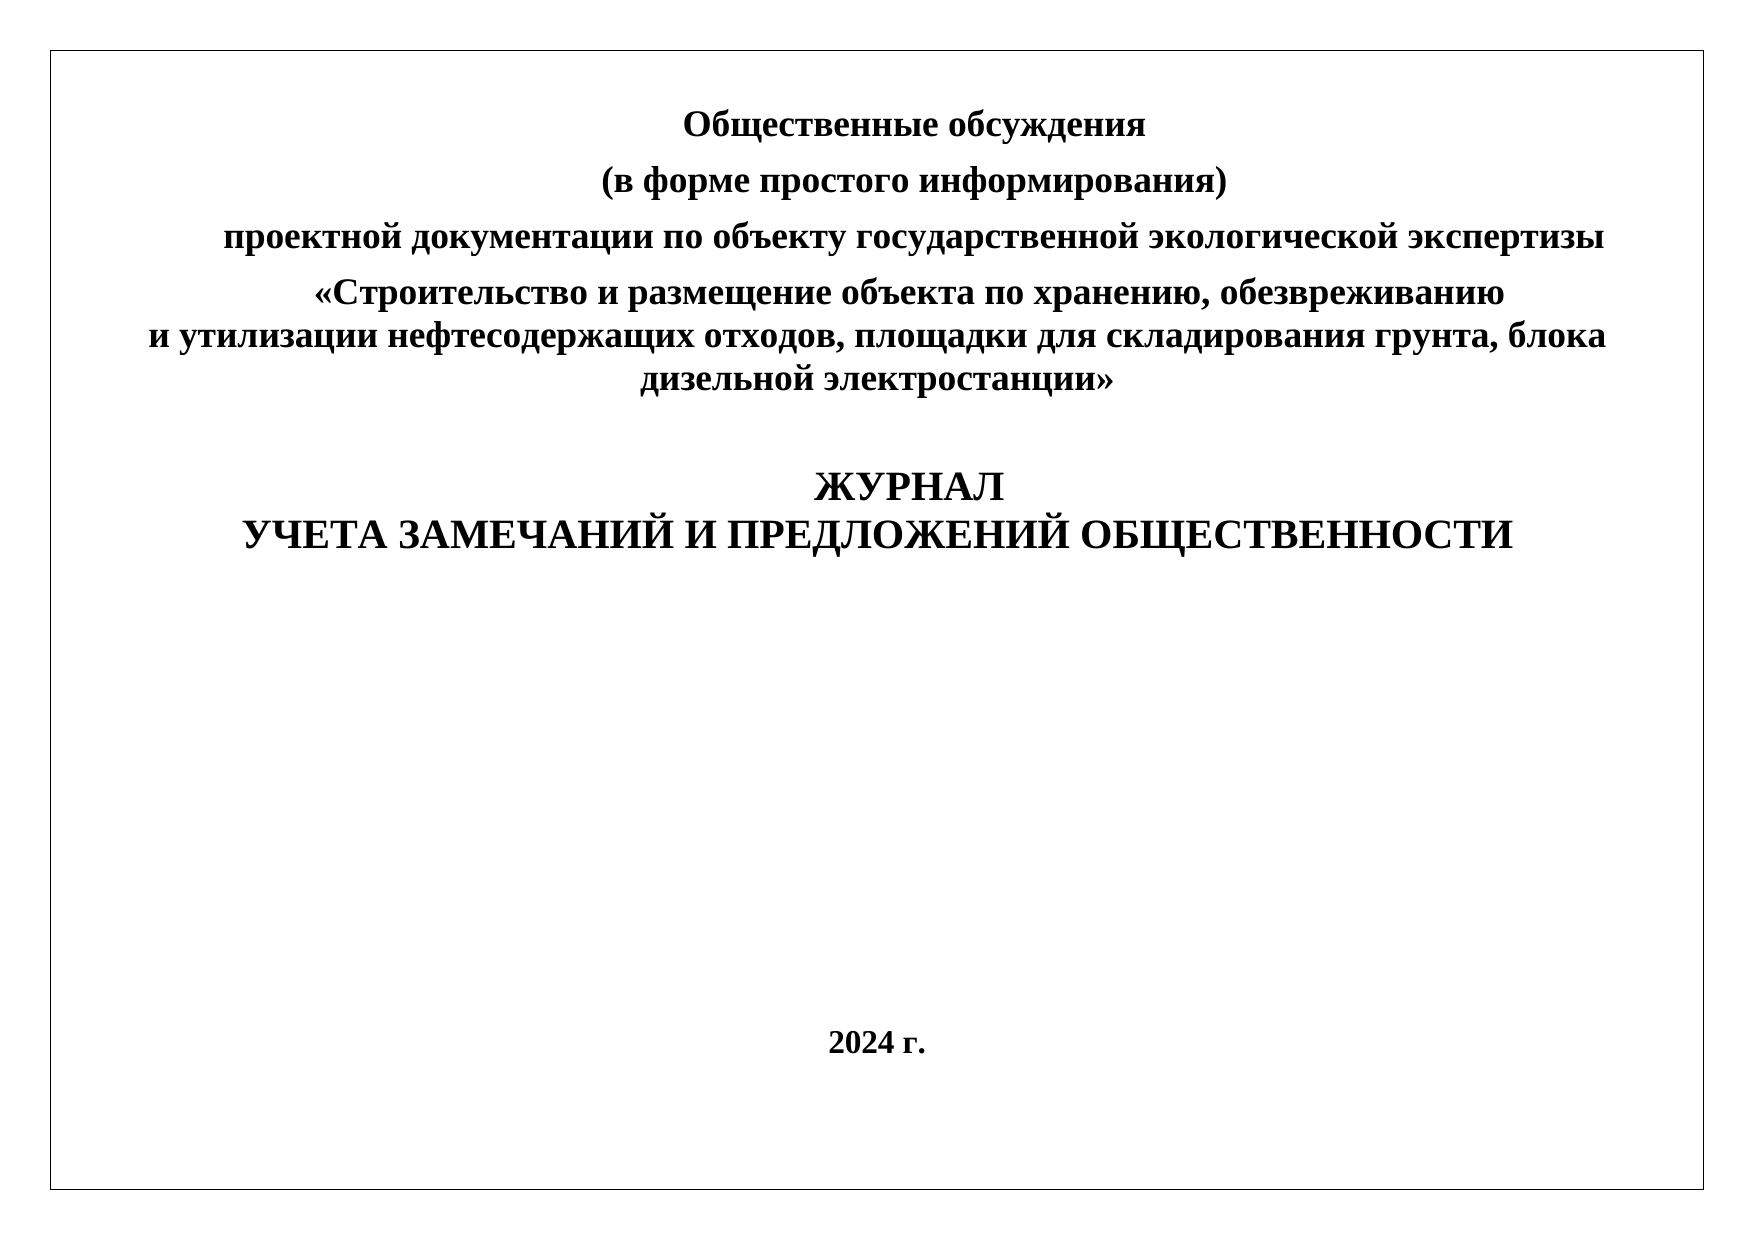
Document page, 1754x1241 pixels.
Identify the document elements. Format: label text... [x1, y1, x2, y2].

text (в форме простого информирования) [130, 157, 1625, 201]
text «Строительство и размещение объекта по хранению, обезвреживанию и утилизации нефтесодержащих отходов, площадки для складирования грунта, блока дизельной электростанции» [130, 269, 1625, 399]
text ЖУРНАЛ УЧЕТА ЗАМЕЧАНИЙ И ПРЕДЛОЖЕНИЙ ОБЩЕСТВЕННОСТИ [130, 462, 1625, 558]
text проектной документации по объекту государственной экологической экспертизы [130, 213, 1625, 256]
text Общественные обсуждения [130, 101, 1625, 144]
text 2024 г. [118, 1022, 1636, 1060]
